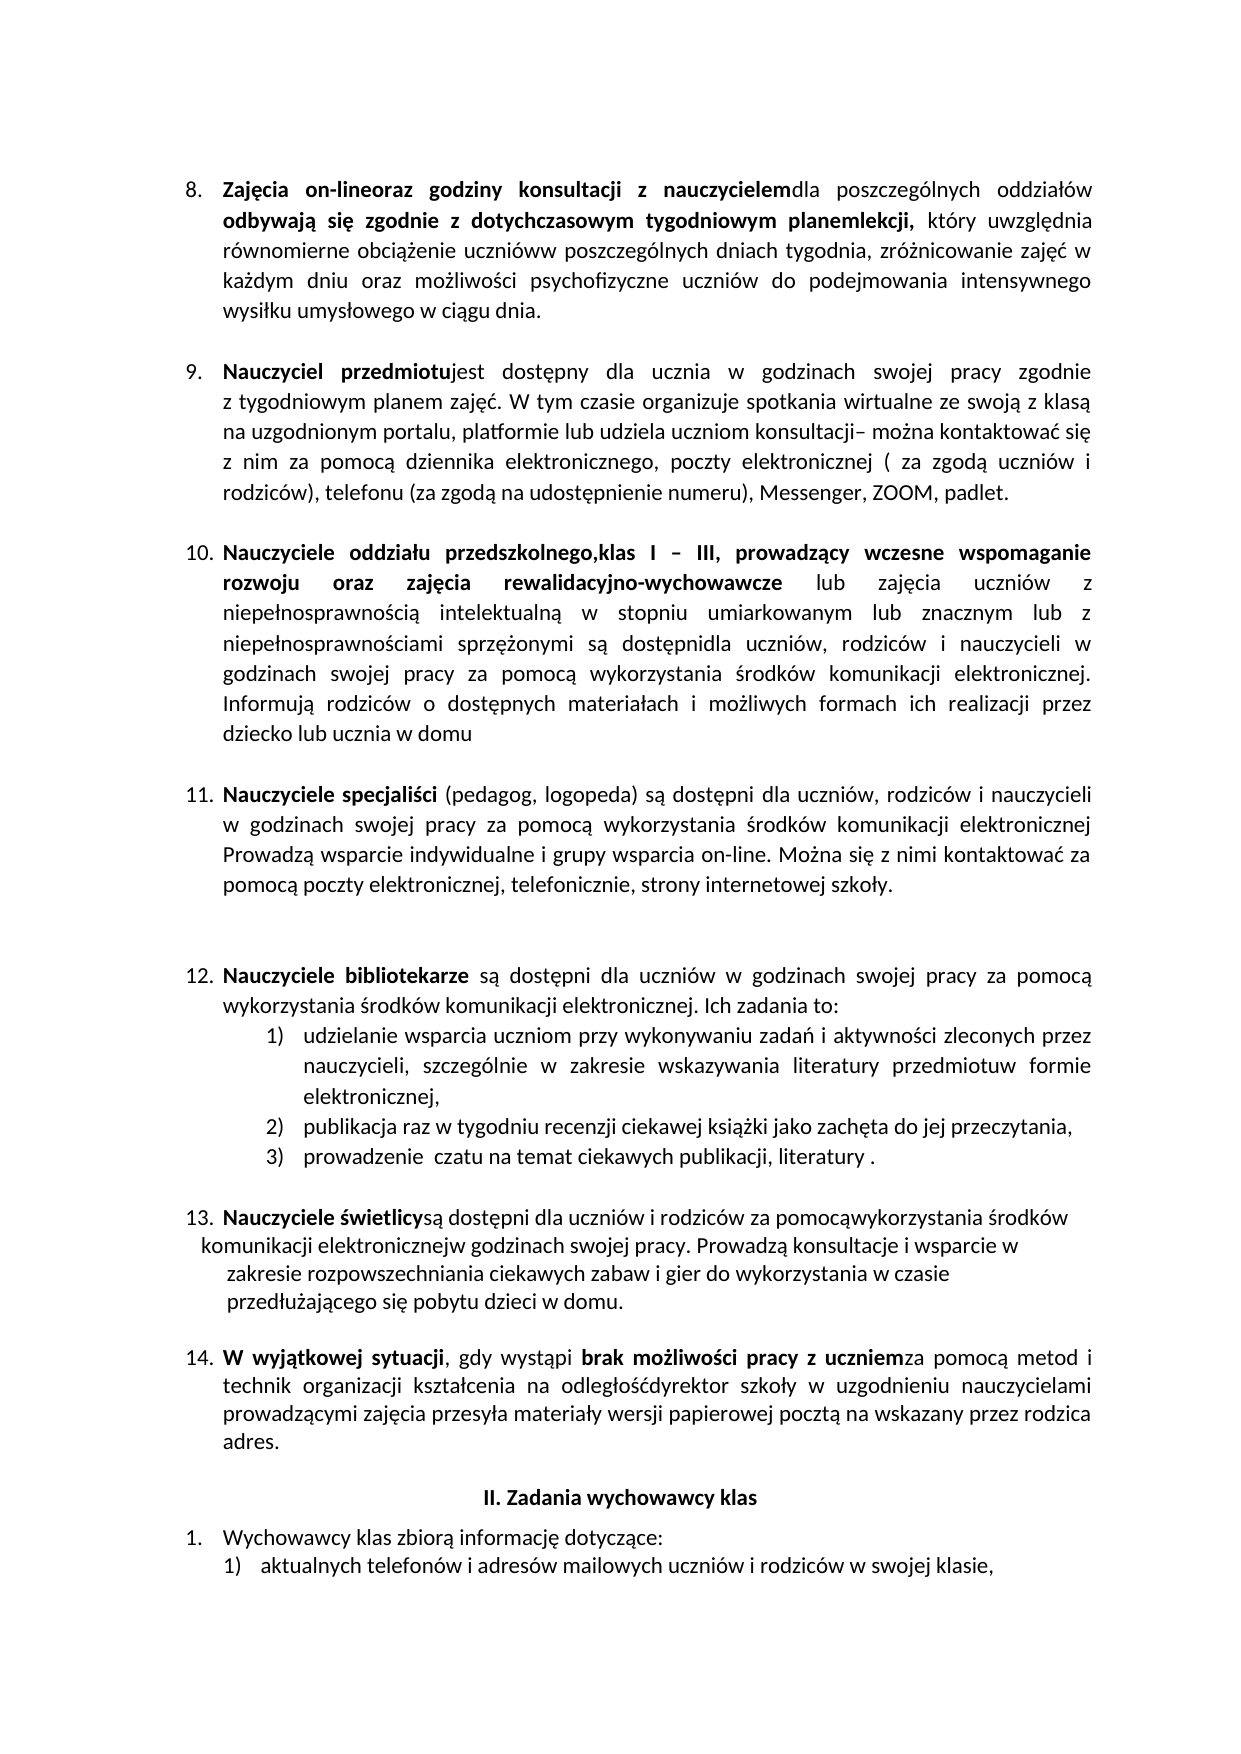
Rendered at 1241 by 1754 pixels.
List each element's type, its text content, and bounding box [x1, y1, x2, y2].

list Nauczyciele oddziału przedszkolnego,klas I – III, prowadzący wczesne wspomaganie rozwoju oraz zajęcia rewalidacyjno-wychowawcze lub zajęcia uczniów z niepełnosprawnością intelektualną w stopniu umiarkowanym lub znacznym lub z niepełnosprawnościami sprzężonymi są dostępnidla uczniów, rodziców i nauczycieli w godzinach swojej pracy za pomocą wykorzystania środków komunikacji elektronicznej. Informują rodziców o dostępnych materiałach i możliwych formach ich realizacji przez dziecko lub ucznia w domu [185, 538, 1093, 747]
list Zajęcia on-lineoraz godziny konsultacji z nauczycielemdla poszczególnych oddziałów odbywają się zgodnie z dotychczasowym tygodniowym planemlekcji, który uwzględnia równomierne obciążenie ucznióww poszczególnych dniach tygodnia, zróżnicowanie zajęć w każdym dniu oraz możliwości psychofizyczne uczniów do podejmowania intensywnego wysiłku umysłowego w ciągu dnia. [185, 176, 1093, 324]
text komunikacji elektronicznejw godzinach swojej pracy. Prowadzą konsultacje i wsparcie w [201, 1231, 1093, 1259]
text przedłużającego się pobytu dzieci w domu. [201, 1287, 1093, 1315]
list Wychowawcy klas zbiorą informację dotyczące: [185, 1523, 1093, 1551]
text zakresie rozpowszechniania ciekawych zabaw i gier do wykorzystania w czasie [201, 1259, 1093, 1287]
list udzielanie wsparcia uczniom przy wykonywaniu zadań i aktywności zleconych przez nauczycieli, szczególnie w zakresie wskazywania literatury przedmiotuw formie elektronicznej, [266, 1021, 1093, 1110]
text II. Zadania wychowawcy klas [148, 1483, 1093, 1511]
list aktualnych telefonów i adresów mailowych uczniów i rodziców w swojej klasie, [223, 1551, 1093, 1579]
list Nauczyciele bibliotekarze są dostępni dla uczniów w godzinach swojej pracy za pomocą wykorzystania środków komunikacji elektronicznej. Ich zadania to: [185, 961, 1093, 1019]
list publikacja raz w tygodniu recenzji ciekawej książki jako zachęta do jej przeczytania, [266, 1112, 1093, 1140]
list Nauczyciel przedmiotujest dostępny dla ucznia w godzinach swojej pracy zgodnie z tygodniowym planem zajęć. W tym czasie organizuje spotkania wirtualne ze swoją z klasą na uzgodnionym portalu, platformie lub udziela uczniom konsultacji– można kontaktować się z nim za pomocą dziennika elektronicznego, poczty elektronicznej ( za zgodą uczniów i rodziców), telefonu (za zgodą na udostępnienie numeru), Messenger, ZOOM, padlet. [185, 357, 1093, 506]
list W wyjątkowej sytuacji, gdy wystąpi brak możliwości pracy z uczniemza pomocą metod i technik organizacji kształcenia na odległośćdyrektor szkoły w uzgodnieniu nauczycielami prowadzącymi zajęcia przesyła materiały wersji papierowej pocztą na wskazany przez rodzica adres. [185, 1343, 1093, 1455]
list prowadzenie czatu na temat ciekawych publikacji, literatury . [266, 1142, 1093, 1170]
list Nauczyciele specjaliści (pedagog, logopeda) są dostępni dla uczniów, rodziców i nauczycieli w godzinach swojej pracy za pomocą wykorzystania środków komunikacji elektronicznej Prowadzą wsparcie indywidualne i grupy wsparcia on-line. Można się z nimi kontaktować za pomocą poczty elektronicznej, telefonicznie, strony internetowej szkoły. [185, 780, 1093, 898]
list Nauczyciele świetlicysą dostępni dla uczniów i rodziców za pomocąwykorzystania środków [185, 1203, 1093, 1231]
